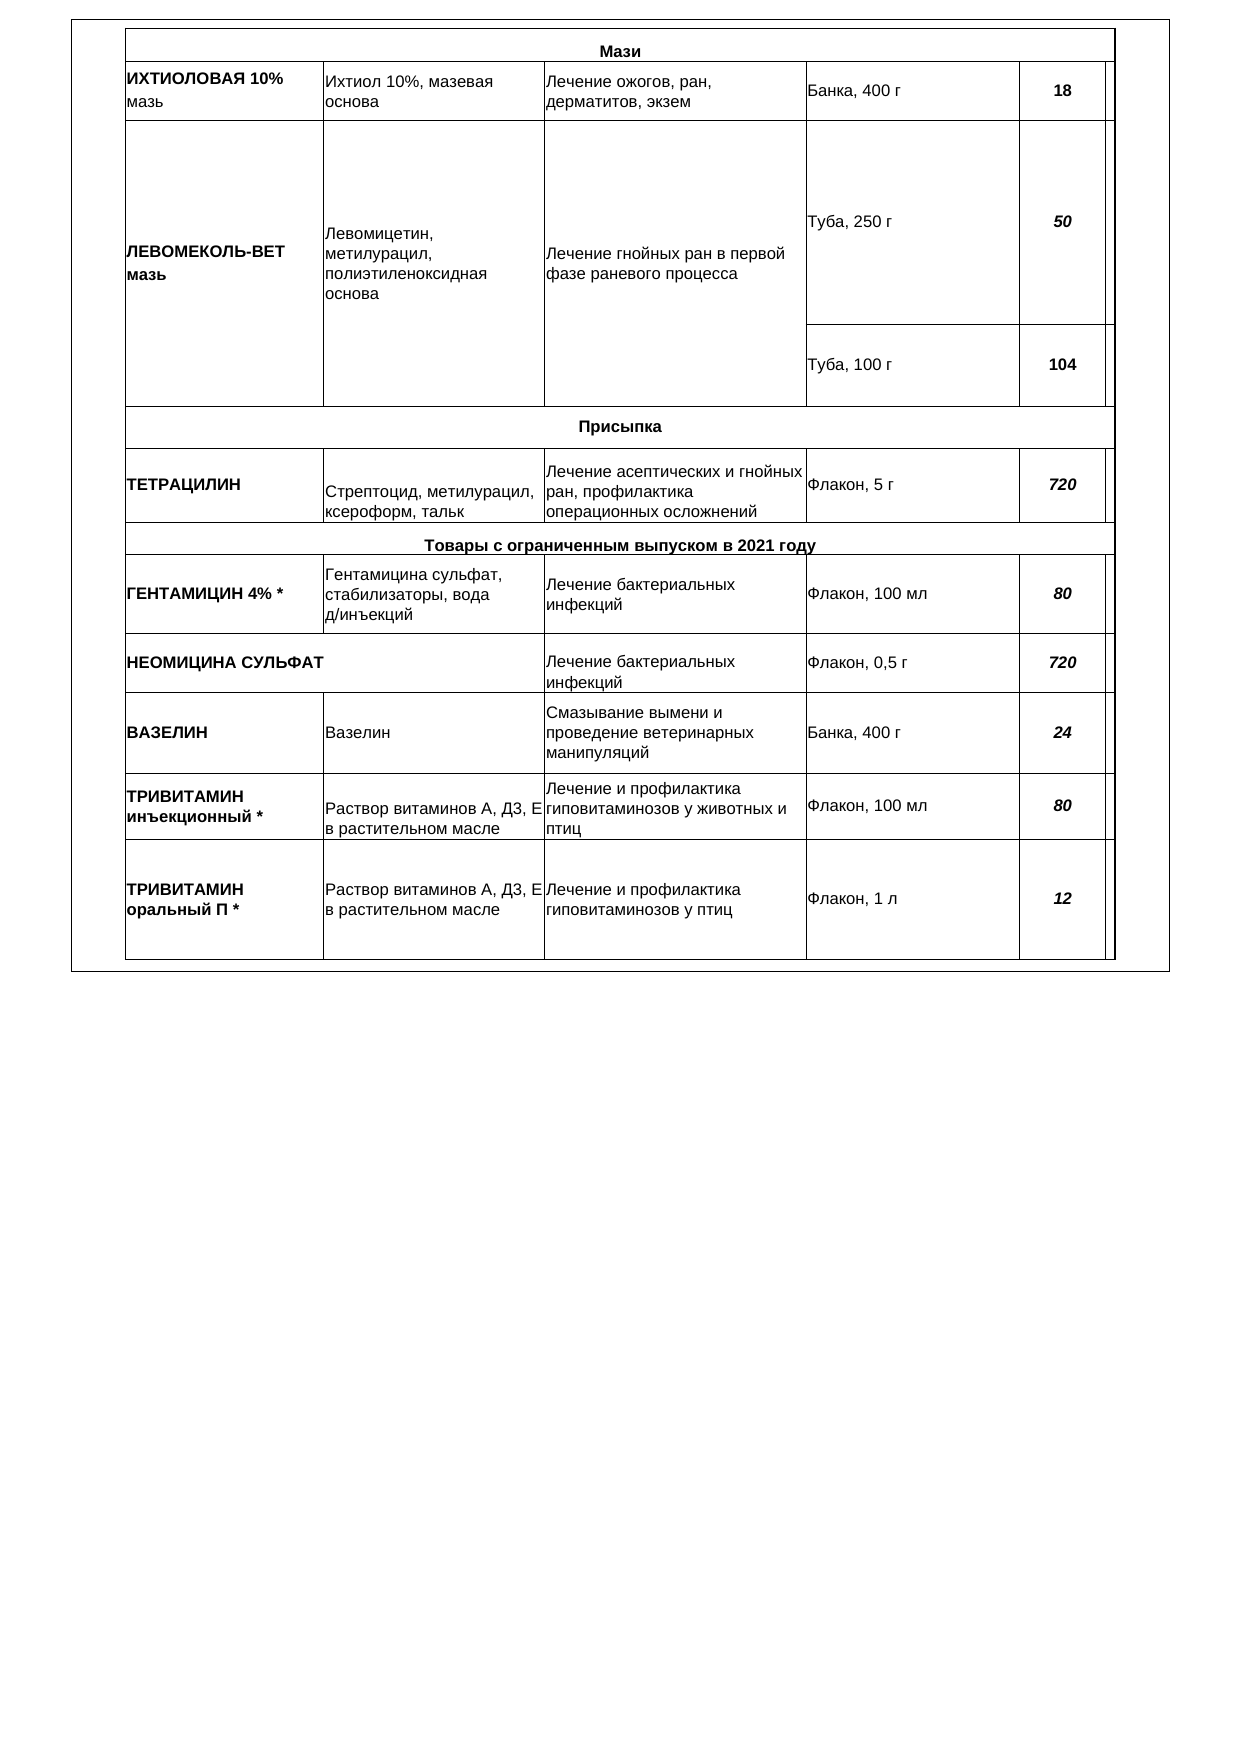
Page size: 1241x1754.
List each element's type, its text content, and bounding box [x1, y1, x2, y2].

table_cell Лечение и профилактика гиповитаминозов у птиц [545, 840, 806, 959]
table_cell Товары с ограниченным выпуском в 2021 году [126, 523, 1114, 554]
table_cell Лечение асептических и гнойных ран, профилактика операционных осложнений [545, 449, 806, 522]
table_cell ТРИВИТАМИН оральный П * [126, 840, 323, 959]
table_cell [1106, 121, 1114, 324]
table_cell Флакон, 5 г [807, 449, 1019, 522]
table_cell Вазелин [324, 693, 544, 773]
table_cell ВАЗЕЛИН [126, 693, 323, 773]
table_cell Флакон, 1 л [807, 840, 1019, 959]
table_cell Гентамицина сульфат, стабилизаторы, вода д/инъекций [324, 555, 544, 633]
table_cell НЕОМИЦИНА СУЛЬФАТ [126, 634, 544, 692]
table_cell Смазывание вымени и проведение ветеринарных манипуляций [545, 693, 806, 773]
table_cell 24 [1020, 693, 1105, 773]
table_cell [1106, 634, 1114, 692]
table_cell 720 [1020, 449, 1105, 522]
table_cell [1106, 693, 1114, 773]
table_cell Туба, 250 г [807, 121, 1019, 324]
table_cell Раствор витаминов А, Д3, Е в растительном масле [324, 840, 544, 959]
table_header Мази [126, 29, 1114, 61]
table_cell Раствор витаминов А, Д3, Е в растительном масле [324, 774, 544, 839]
table_cell Лечение бактериальных инфекций [545, 634, 806, 692]
table_cell Флакон, 100 мл [807, 774, 1019, 839]
table_cell Флакон, 100 мл [807, 555, 1019, 633]
table_cell [1106, 840, 1114, 959]
table_cell 104 [1020, 325, 1105, 406]
table_cell Лечение бактериальных инфекций [545, 555, 806, 633]
table_cell Стрептоцид, метилурацил, ксероформ, тальк [324, 449, 544, 522]
table_cell Флакон, 0,5 г [807, 634, 1019, 692]
table_cell 18 [1020, 62, 1105, 120]
table_cell ТРИВИТАМИН инъекционный * [126, 774, 323, 839]
table_cell ГЕНТАМИЦИН 4% * [126, 555, 323, 633]
table_cell Банка, 400 г [807, 62, 1019, 120]
table_cell Туба, 100 г [807, 325, 1019, 406]
table_cell 720 [1020, 634, 1105, 692]
table_cell 50 [1020, 121, 1105, 324]
table_cell 80 [1020, 774, 1105, 839]
table_cell [1106, 62, 1114, 120]
table_cell Лечение гнойных ран в первой фазе раневого процесса [545, 121, 806, 406]
table_cell Присыпка [126, 407, 1114, 448]
table_cell Банка, 400 г [807, 693, 1019, 773]
table_cell Лечение ожогов, ран, дерматитов, экзем [545, 62, 806, 120]
table_cell Лечение и профилактика гиповитаминозов у животных и птиц [545, 774, 806, 839]
table_cell Ихтиол 10%, мазевая основа [324, 62, 544, 120]
table_cell ИХТИОЛОВАЯ 10% мазь [126, 62, 323, 120]
table_cell [1106, 774, 1114, 839]
table_cell Левомицетин, метилурацил, полиэтиленоксидная основа [324, 121, 544, 406]
table_cell [1106, 325, 1114, 406]
table_cell ТЕТРАЦИЛИН [126, 449, 323, 522]
table_cell 80 [1020, 555, 1105, 633]
table_cell 12 [1020, 840, 1105, 959]
table_cell ЛЕВОМЕКОЛЬ-ВЕТ мазь [126, 121, 323, 406]
table_cell [1106, 555, 1114, 633]
table_cell [1106, 449, 1114, 522]
